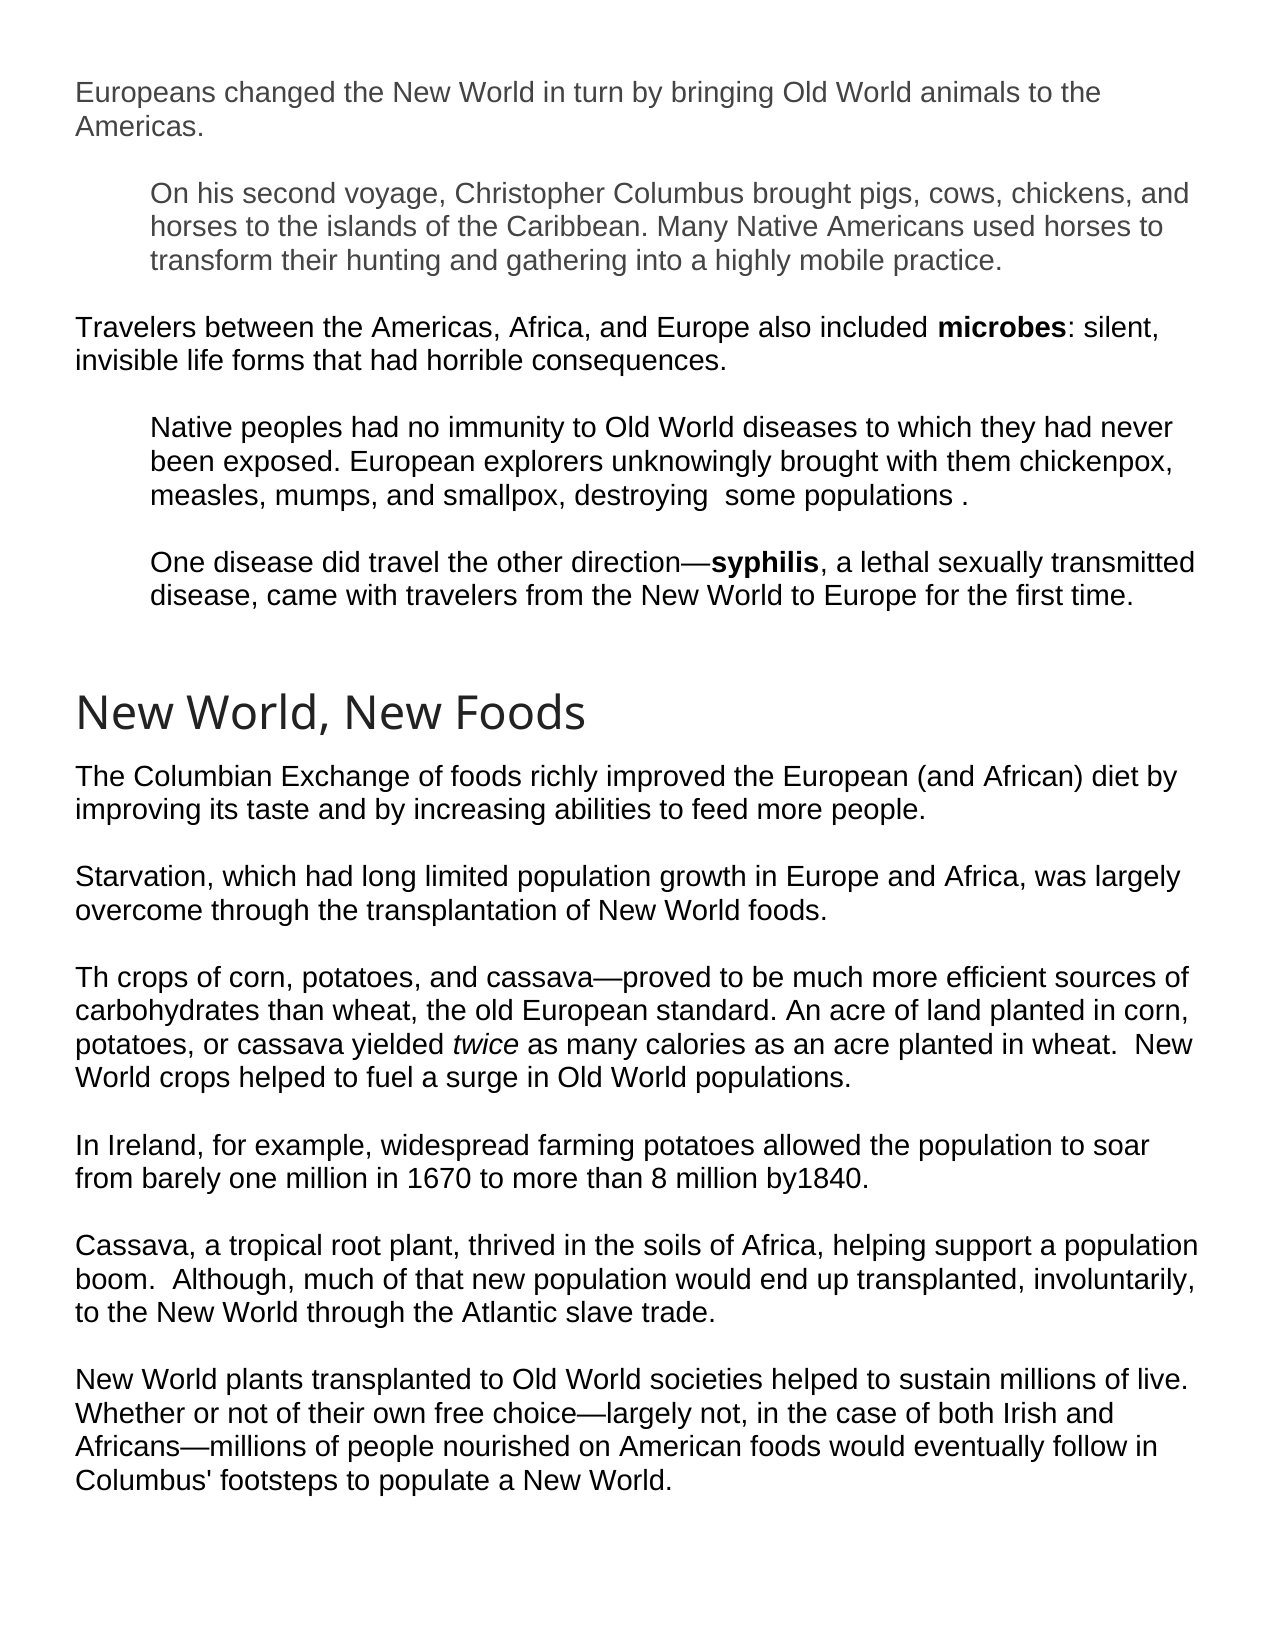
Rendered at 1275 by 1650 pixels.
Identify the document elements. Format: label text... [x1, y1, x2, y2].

text Starvation, which had long limited population growth in Europe and Africa, was largely overcome through the transplantation of New World foods. Th crops of corn, potatoes, and cassava—proved to be much more efficient sources of carbohydrates than wheat, the old European standard. An acre of land planted in corn, potatoes, or cassava yielded twice as many calories as an acre planted in wheat. New World crops helped to fuel a surge in Old World populations. [75, 859, 1200, 1094]
text Europeans changed the New World in turn by bringing Old World animals to the Americas. [75, 75, 1200, 142]
text On his second voyage, Christopher Columbus brought pigs, cows, chickens, and horses to the islands of the Caribbean. Many Native Americans used horses to transform their hunting and gathering into a highly mobile practice. [150, 176, 1200, 276]
text The Columbian Exchange of foods richly improved the European (and African) diet by improving its taste and by increasing abilities to feed more people. [75, 758, 1200, 826]
text New World, New Foods [75, 679, 1200, 743]
text In Ireland, for example, widespread farming potatoes allowed the population to soar from barely one million in 1670 to more than 8 million by1840. [75, 1127, 1200, 1194]
text One disease did travel the other direction—syphilis, a lethal sexually transmitted disease, came with travelers from the New World to Europe for the first time. [150, 544, 1200, 612]
text Travelers between the Americas, Africa, and Europe also included microbes: silent, invisible life forms that had horrible consequences. [75, 310, 1200, 377]
text Native peoples had no immunity to Old World diseases to which they had never been exposed. European explorers unknowingly brought with them chickenpox, measles, mumps, and smallpox, destroying some populations . [150, 410, 1200, 511]
text Cassava, a tropical root plant, thrived in the soils of Africa, helping support a population boom. Although, much of that new population would end up transplanted, involuntarily, to the New World through the Atlantic slave trade. New World plants transplanted to Old World societies helped to sustain millions of live. Whether or not of their own free choice—largely not, in the case of both Irish and Africans—millions of people nourished on American foods would eventually follow in Columbus' footsteps to populate a New World. [75, 1228, 1200, 1496]
